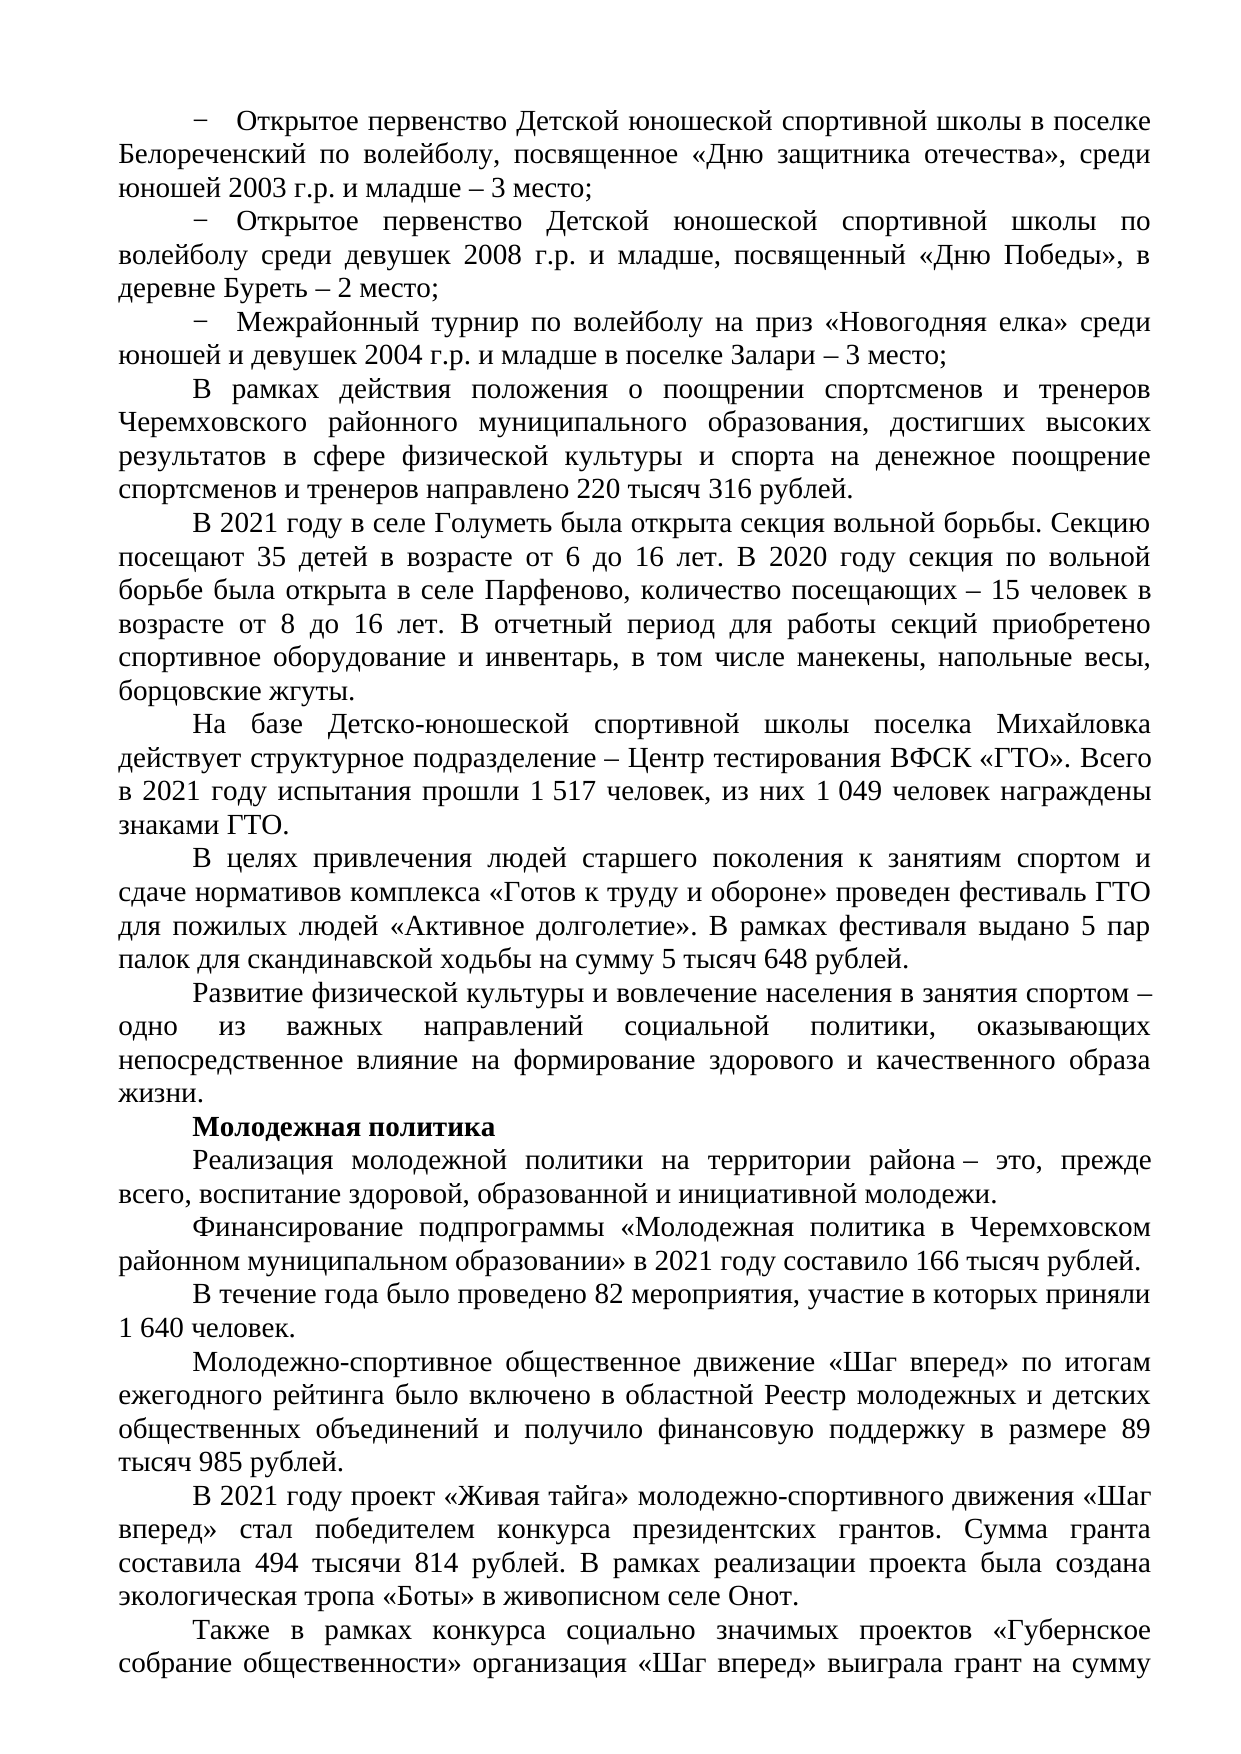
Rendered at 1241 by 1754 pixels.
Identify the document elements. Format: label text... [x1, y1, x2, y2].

text В 2021 году в селе Голуметь была открыта секция вольной борьбы. Секцию посещают 35 детей в возрасте от 6 до 16 лет. В 2020 году секция по вольной борьбе была открыта в селе Парфеново, количество посещающих – 15 человек в возрасте от 8 до 16 лет. В отчетный период для работы секций приобретено спортивное оборудование и инвентарь, в том числе манекены, напольные весы, борцовские жгуты. [118, 505, 1152, 706]
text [118, 1612, 1152, 1679]
text На базе Детско-юношеской спортивной школы поселка Михайловка действует структурное подразделение – Центр тестирования ВФСК «ГТО». Всего в 2021 году испытания прошли 1 517 человек, из них 1 049 человек награждены знаками ГТО. [118, 706, 1152, 841]
text Молодежно-спортивное общественное движение «Шаг вперед» по итогам ежегодного рейтинга было включено в областной Реестр молодежных и детских общественных объединений и получило финансовую поддержку в размере 89 тысяч 985 рублей. [118, 1344, 1152, 1478]
text В целях привлечения людей старшего поколения к занятиям спортом и сдаче нормативов комплекса «Готов к труду и обороне» проведен фестиваль ГТО для пожилых людей «Активное долголетие». В рамках фестиваля выдано 5 пар палок для скандинавской ходьбы на сумму 5 тысяч 648 рублей. [118, 841, 1152, 975]
text В течение года было проведено 82 мероприятия, участие в которых приняли 1 640 человек. [118, 1277, 1152, 1344]
list Открытое первенство Детской юношеской спортивной школы по волейболу среди девушек .р. и младше, посвященный «Дню Победы», в деревне Буреть – 2 место; [118, 203, 1152, 304]
text В рамках действия положения о поощрении спортсменов и тренеров Черемховского районного муниципального образования, достигших высоких результатов в сфере физической культуры и спорта на денежное поощрение спортсменов и тренеров направлено 220 тысяч 316 рублей. [118, 371, 1152, 505]
list Межрайонный турнир по волейболу на приз «Новогодняя елка» среди юношей и девушек .р. и младше в поселке Залари – 3 место; [118, 304, 1152, 371]
text Финансирование подпрограммы «Молодежная политика в Черемховском районном муниципальном образовании» в 2021 году составило 166 тысяч рублей. [118, 1209, 1152, 1277]
text В 2021 году проект «Живая тайга» молодежно-спортивного движения «Шаг вперед» стал победителем конкурса президентских грантов. Сумма гранта составила 494 тысячи 814 рублей. В рамках реализации проекта была создана экологическая тропа «Боты» в живописном селе Онот. [118, 1478, 1152, 1612]
list Открытое первенство Детской юношеской спортивной школы в поселке Белореченский по волейболу, посвященное «Дню защитника отечества», среди юношей .р. и младше – 3 место; [118, 103, 1152, 203]
text Реализация молодежной политики на территории района – это, прежде всего, воспитание здоровой, образованной и инициативной молодежи. [118, 1142, 1152, 1209]
text Развитие физической культуры и вовлечение населения в занятия спортом – одно из важных направлений социальной политики, оказывающих непосредственное влияние на формирование здорового и качественного образа жизни. [118, 975, 1152, 1109]
text Молодежная политика [118, 1109, 1152, 1142]
